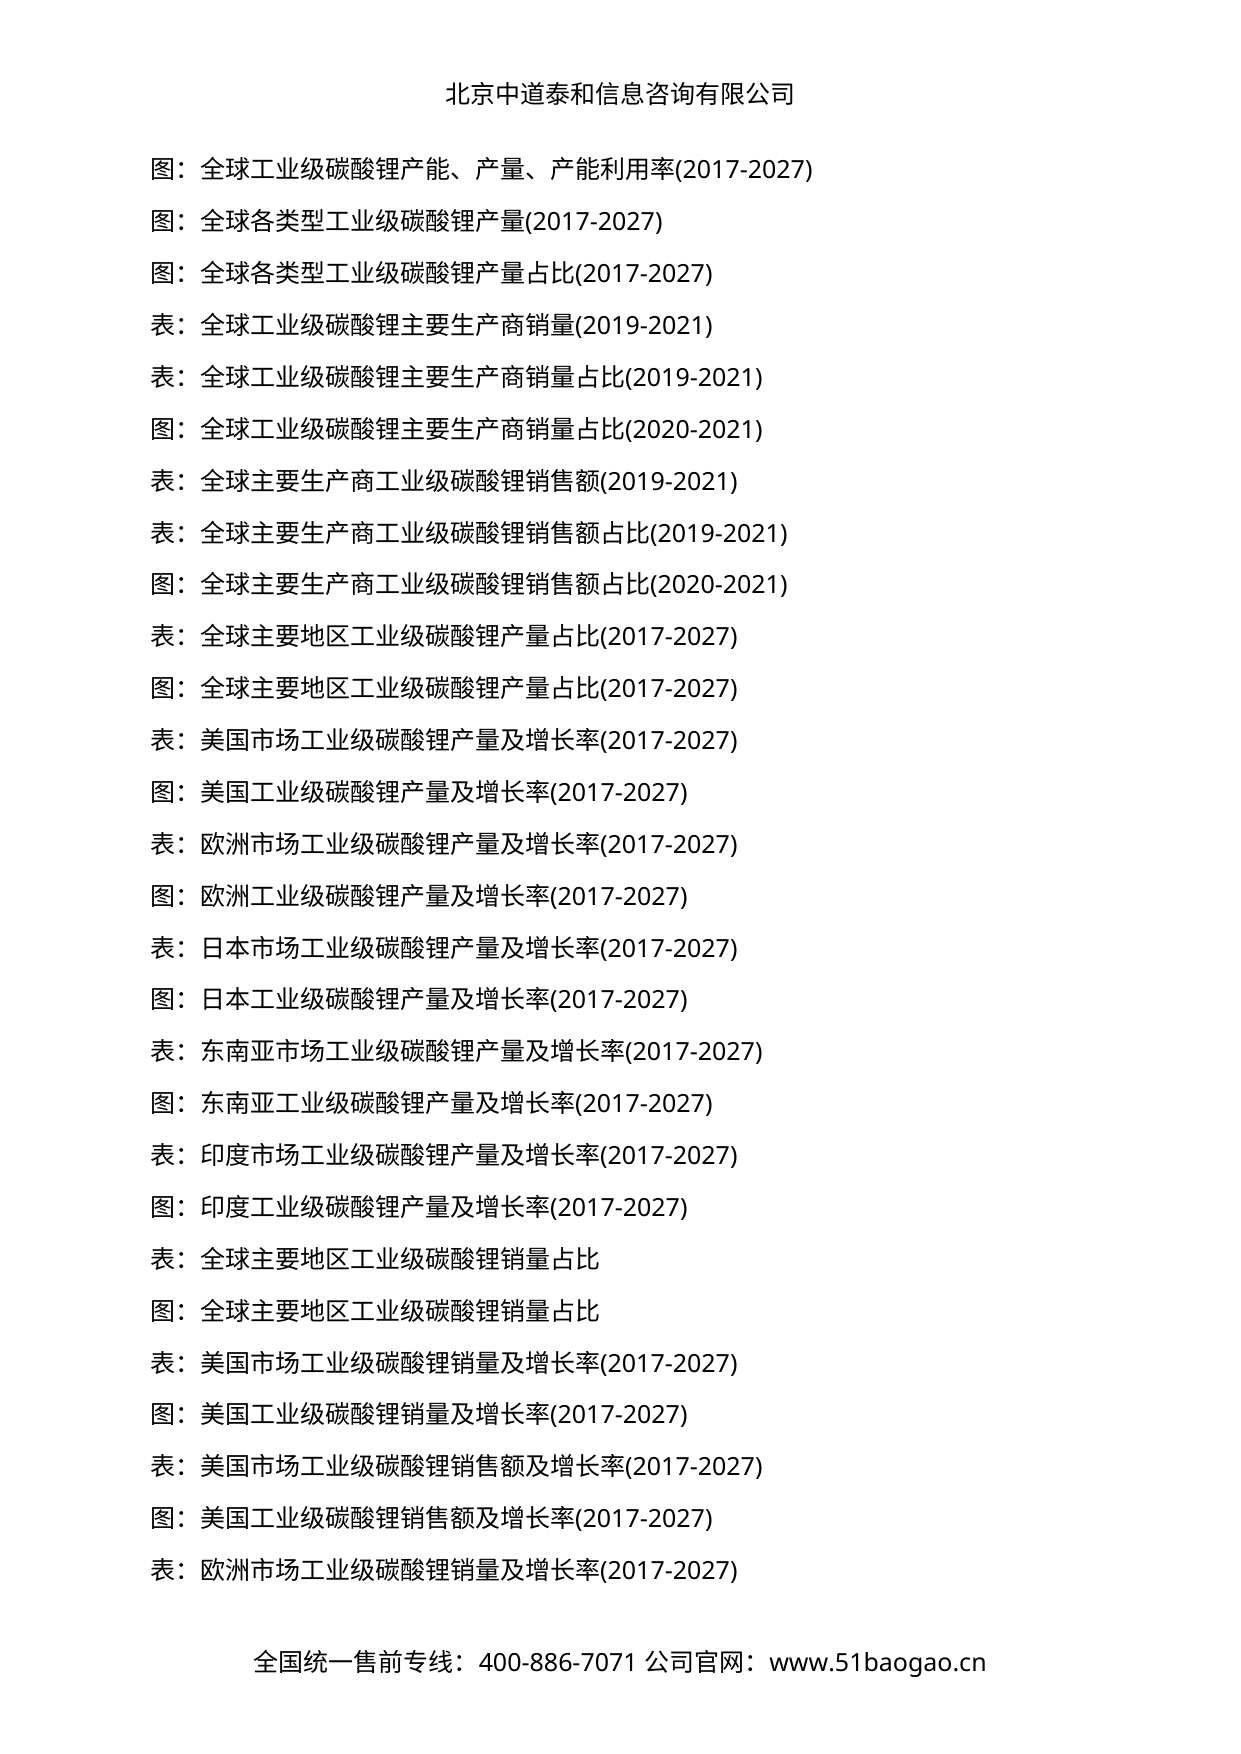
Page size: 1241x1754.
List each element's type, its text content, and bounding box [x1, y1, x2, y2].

text 表：全球主要地区工业级碳酸锂产量占比(2017-2027) [150, 617, 1090, 653]
text 图：全球工业级碳酸锂主要生产商销量占比(2020-2021) [150, 409, 1090, 446]
text 表：美国市场工业级碳酸锂销量及增长率(2017-2027) [150, 1343, 1090, 1379]
text 图：全球主要地区工业级碳酸锂销量占比 [150, 1291, 1090, 1327]
text 表：东南亚市场工业级碳酸锂产量及增长率(2017-2027) [150, 1032, 1090, 1068]
text 表：美国市场工业级碳酸锂销售额及增长率(2017-2027) [150, 1447, 1090, 1483]
text 表：全球工业级碳酸锂主要生产商销量(2019-2021) [150, 306, 1090, 342]
text 表：全球主要地区工业级碳酸锂销量占比 [150, 1239, 1090, 1276]
text 图：全球各类型工业级碳酸锂产量占比(2017-2027) [150, 254, 1090, 290]
text 图：东南亚工业级碳酸锂产量及增长率(2017-2027) [150, 1084, 1090, 1120]
text 表：美国市场工业级碳酸锂产量及增长率(2017-2027) [150, 721, 1090, 757]
text 表：印度市场工业级碳酸锂产量及增长率(2017-2027) [150, 1136, 1090, 1172]
text 图：美国工业级碳酸锂销量及增长率(2017-2027) [150, 1395, 1090, 1431]
text 图：美国工业级碳酸锂产量及增长率(2017-2027) [150, 772, 1090, 809]
text 图：日本工业级碳酸锂产量及增长率(2017-2027) [150, 980, 1090, 1016]
text 表：全球工业级碳酸锂主要生产商销量占比(2019-2021) [150, 357, 1090, 394]
text 表：全球主要生产商工业级碳酸锂销售额(2019-2021) [150, 461, 1090, 497]
text 表：日本市场工业级碳酸锂产量及增长率(2017-2027) [150, 928, 1090, 964]
text 表：欧洲市场工业级碳酸锂产量及增长率(2017-2027) [150, 824, 1090, 861]
text 图：全球主要地区工业级碳酸锂产量占比(2017-2027) [150, 669, 1090, 705]
text 图：全球主要生产商工业级碳酸锂销售额占比(2020-2021) [150, 565, 1090, 601]
text 表：欧洲市场工业级碳酸锂销量及增长率(2017-2027) [150, 1551, 1090, 1587]
text 图：全球工业级碳酸锂产能、产量、产能利用率(2017-2027) [150, 150, 1090, 186]
text 图：全球各类型工业级碳酸锂产量(2017-2027) [150, 202, 1090, 238]
text 图：欧洲工业级碳酸锂产量及增长率(2017-2027) [150, 876, 1090, 912]
text 表：全球主要生产商工业级碳酸锂销售额占比(2019-2021) [150, 513, 1090, 549]
text 图：美国工业级碳酸锂销售额及增长率(2017-2027) [150, 1499, 1090, 1535]
text 图：印度工业级碳酸锂产量及增长率(2017-2027) [150, 1187, 1090, 1224]
